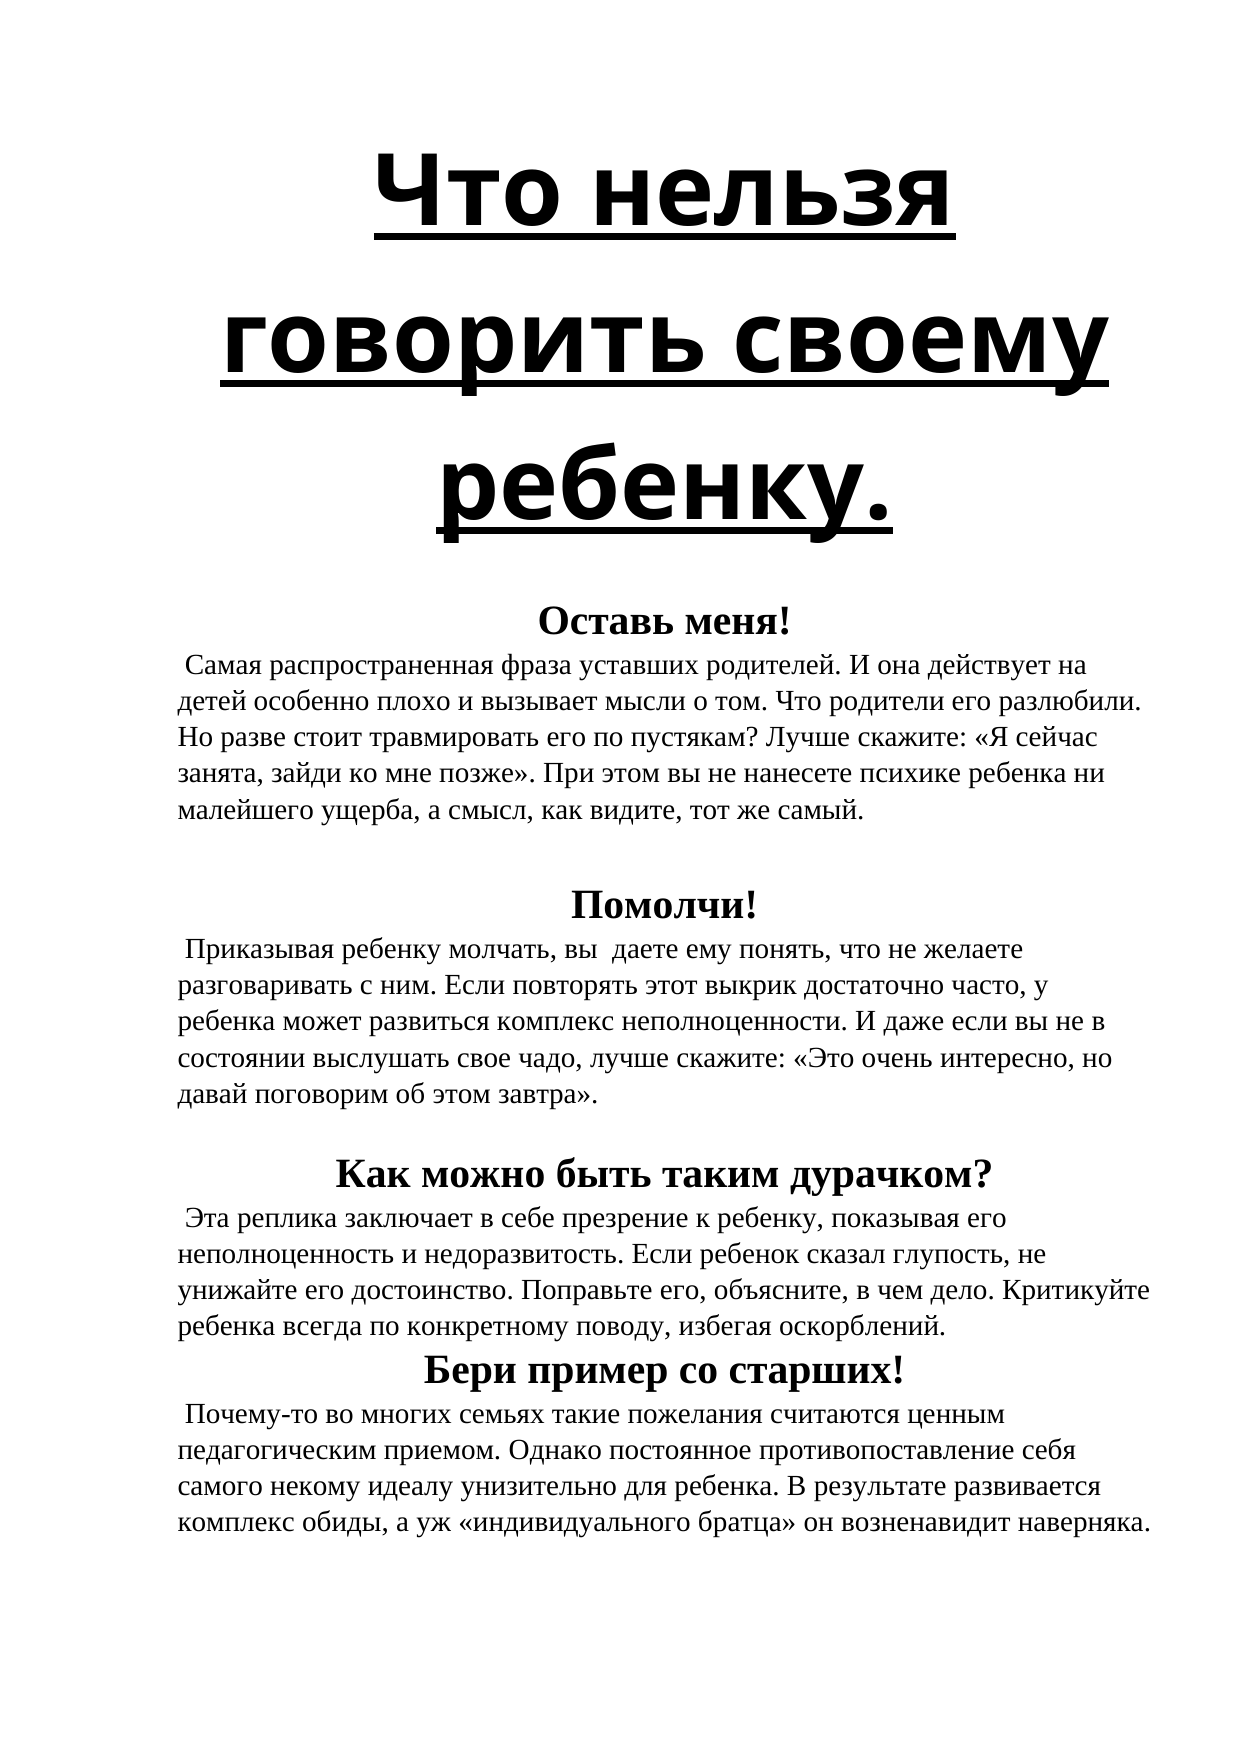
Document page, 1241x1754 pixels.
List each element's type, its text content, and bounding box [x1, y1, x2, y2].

text Приказывая ребенку молчать, вы даете ему понять, что не желаете разговаривать с ним. Если повторять этот выкрик достаточно часто, у ребенка может развиться комплекс неполноценности. И даже если вы не в состоянии выслушать свое чадо, лучше скажите: «Это очень интересно, но давай поговорим об этом завтра». [177, 931, 1152, 1109]
text Почему-то во многих семьях такие пожелания считаются ценным педагогическим приемом. Однако постоянное противопоставление себя самого некому идеалу унизительно для ребенка. В результате развивается комплекс обиды, а уж «индивидуального братца» он возненавидит наверняка. [177, 1396, 1152, 1538]
text Что нельзя говорить своему ребенку. [177, 118, 1152, 548]
text Самая распространенная фраза уставших родителей. И она действует на детей особенно плохо и вызывает мысли о том. Что родители его разлюбили. Но разве стоит травмировать его по пустякам? Лучше скажите: «Я сейчас занята, зайди ко мне позже». При этом вы не нанесете психике ребенка ни малейшего ущерба, а смысл, как видите, тот же самый. [177, 647, 1152, 825]
text Эта реплика заключает в себе презрение к ребенку, показывая его неполноценность и недоразвитость. Если ребенок сказал глупость, не унижайте его достоинство. Поправьте его, объясните, в чем дело. Критикуйте ребенка всегда по конкретному поводу, избегая оскорблений. [177, 1200, 1152, 1342]
text Как можно быть таким дурачком? [177, 1148, 1152, 1196]
text Бери пример со старших! [177, 1344, 1152, 1392]
text Помолчи! [177, 879, 1152, 927]
text Оставь меня! [177, 596, 1152, 643]
